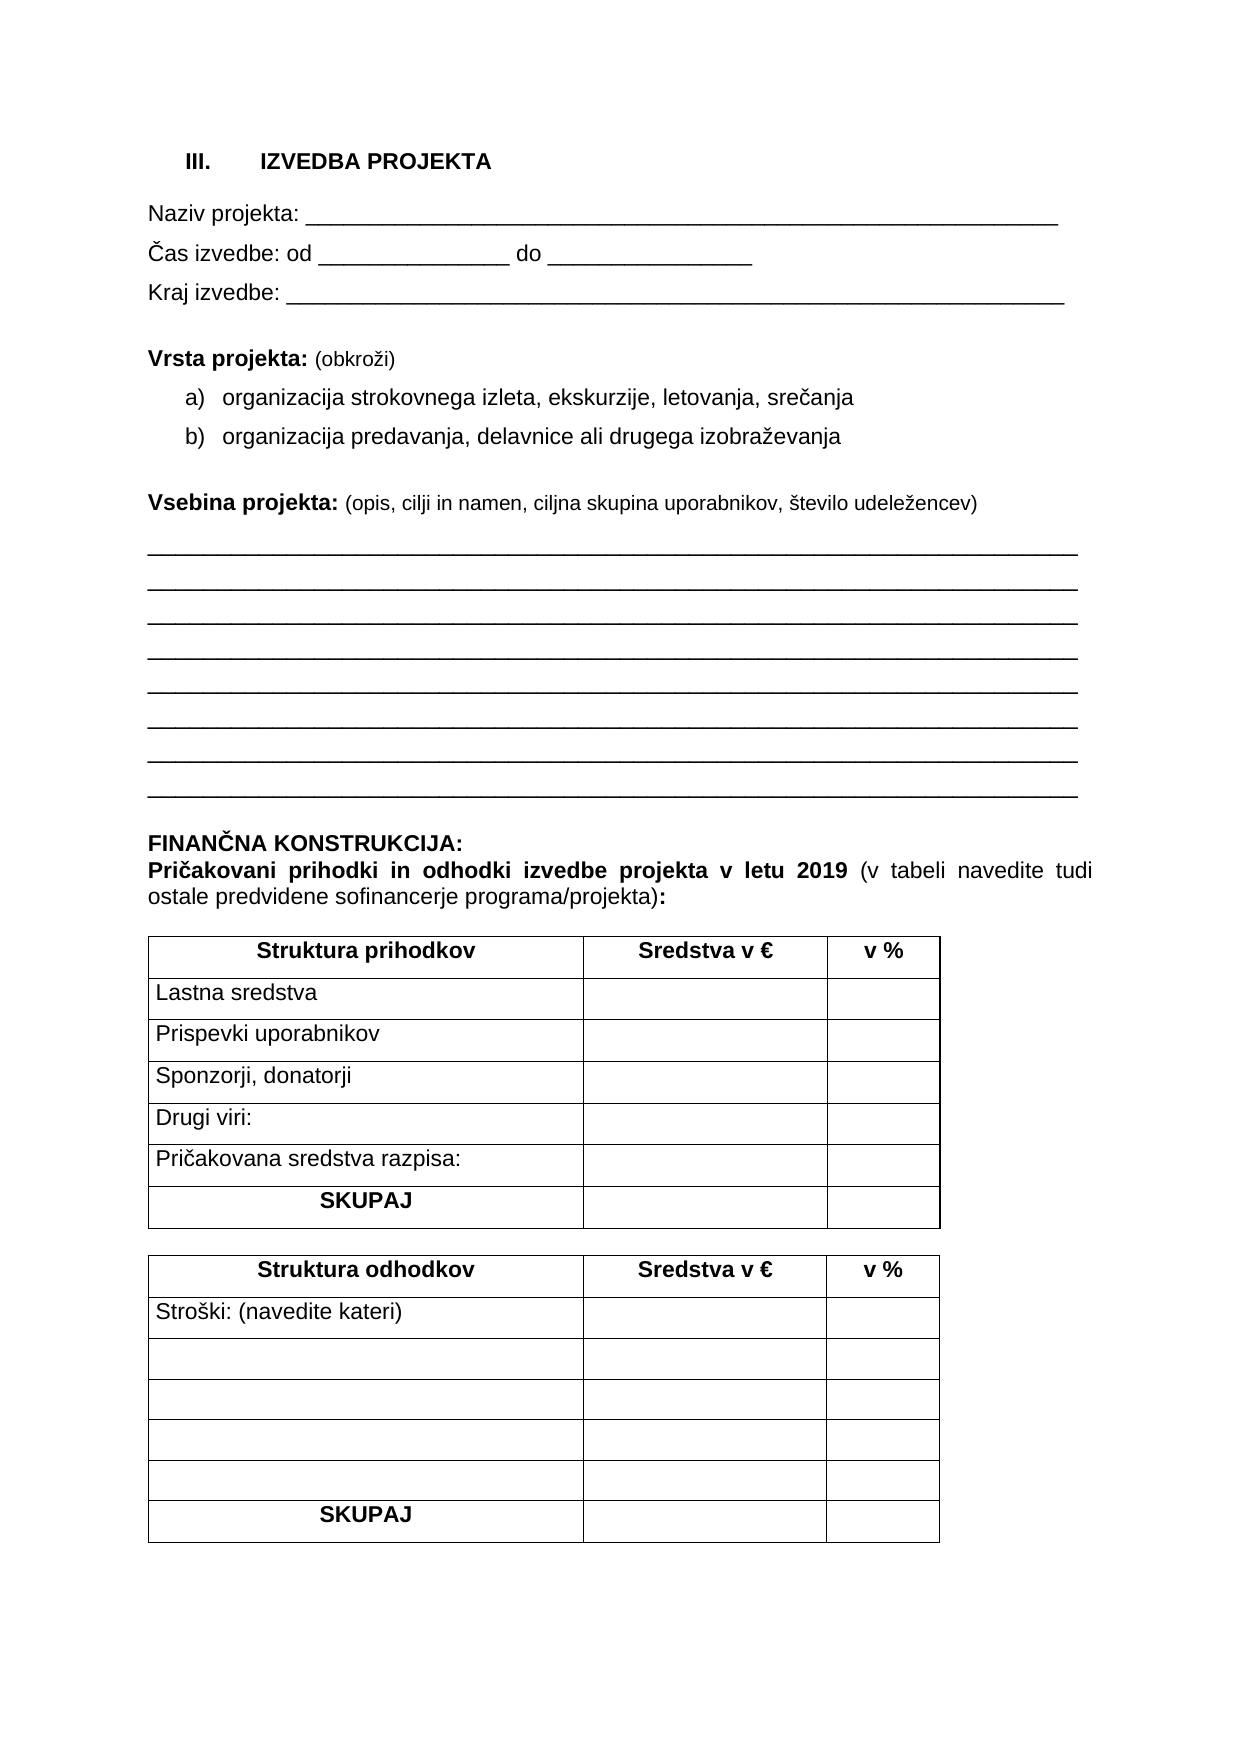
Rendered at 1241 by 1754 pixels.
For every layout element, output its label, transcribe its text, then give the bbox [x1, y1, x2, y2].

table_cell [149, 1461, 583, 1500]
text ___________________________________________________________________ [148, 701, 1093, 729]
table_cell [827, 1501, 939, 1542]
table_cell Lastna sredstva [149, 979, 583, 1019]
table_cell [584, 1501, 826, 1542]
table_cell Stroški: (navedite kateri) [149, 1298, 583, 1338]
table_cell [827, 1298, 939, 1338]
list IZVEDBA PROJEKTA [185, 148, 1093, 174]
table_cell [584, 1339, 826, 1379]
table_cell SKUPAJ [149, 1501, 583, 1542]
table_cell [149, 1339, 583, 1379]
text ___________________________________________________________________ [148, 666, 1093, 695]
table_cell [828, 979, 939, 1019]
text Vrsta projekta: (obkroži) [148, 345, 1093, 371]
table_cell [584, 1145, 827, 1186]
table_cell [827, 1420, 939, 1460]
table_cell [828, 1187, 939, 1227]
table_cell SKUPAJ [149, 1187, 583, 1227]
table_cell [584, 1380, 826, 1419]
table_header Sredstva v € [584, 937, 827, 977]
list Naziv projekta: ___________________________________________________________ [148, 200, 1093, 227]
list Kraj izvedbe: _____________________________________________________________ [148, 279, 1093, 306]
table_cell [827, 1339, 939, 1379]
table_cell Prispevki uporabnikov [149, 1020, 583, 1061]
table_cell [828, 1145, 939, 1186]
table_cell [584, 1298, 826, 1338]
table_cell [149, 1380, 583, 1419]
table_cell [584, 1104, 827, 1144]
table_cell [584, 1461, 826, 1500]
table_cell [584, 979, 827, 1019]
table_header Sredstva v € [584, 1256, 826, 1297]
text ___________________________________________________________________ [148, 597, 1093, 626]
text ___________________________________________________________________ [148, 632, 1093, 660]
table_cell [828, 1104, 939, 1144]
text ___________________________________________________________________ [148, 769, 1093, 798]
table_cell [584, 1062, 827, 1102]
table_cell [584, 1187, 827, 1227]
table_cell [149, 1420, 583, 1460]
table_header v % [828, 937, 939, 977]
text ___________________________________________________________________ [148, 528, 1093, 557]
table_header Struktura prihodkov [149, 937, 583, 977]
text Pričakovani prihodki in odhodki izvedbe projekta v letu 2019 (v tabeli navedite tudi ostale predvidene sofinancerje programa/projekta): [148, 857, 1093, 909]
table_header v % [827, 1256, 939, 1297]
list Vsebina projekta: (opis, cilji in namen, ciljna skupina uporabnikov, število udeležencev) [148, 489, 1093, 515]
table_cell [828, 1020, 939, 1061]
text FINANČNA KONSTRUKCIJA: [148, 830, 1093, 857]
table_cell [828, 1062, 939, 1102]
table_cell Drugi viri: [149, 1104, 583, 1144]
table_cell [584, 1420, 826, 1460]
table_cell [584, 1020, 827, 1061]
text ___________________________________________________________________ [148, 735, 1093, 764]
table_cell [827, 1461, 939, 1500]
table_cell Pričakovana sredstva razpisa: [149, 1145, 583, 1186]
list Čas izvedbe: od _______________ do ________________ [148, 240, 1093, 266]
table_header Struktura odhodkov [149, 1256, 583, 1297]
table_cell [827, 1380, 939, 1419]
text ___________________________________________________________________ [148, 563, 1093, 591]
list organizacija predavanja, delavnice ali drugega izobraževanja [185, 423, 1093, 449]
list organizacija strokovnega izleta, ekskurzije, letovanja, srečanja [185, 383, 1093, 410]
table_cell Sponzorji, donatorji [149, 1062, 583, 1102]
